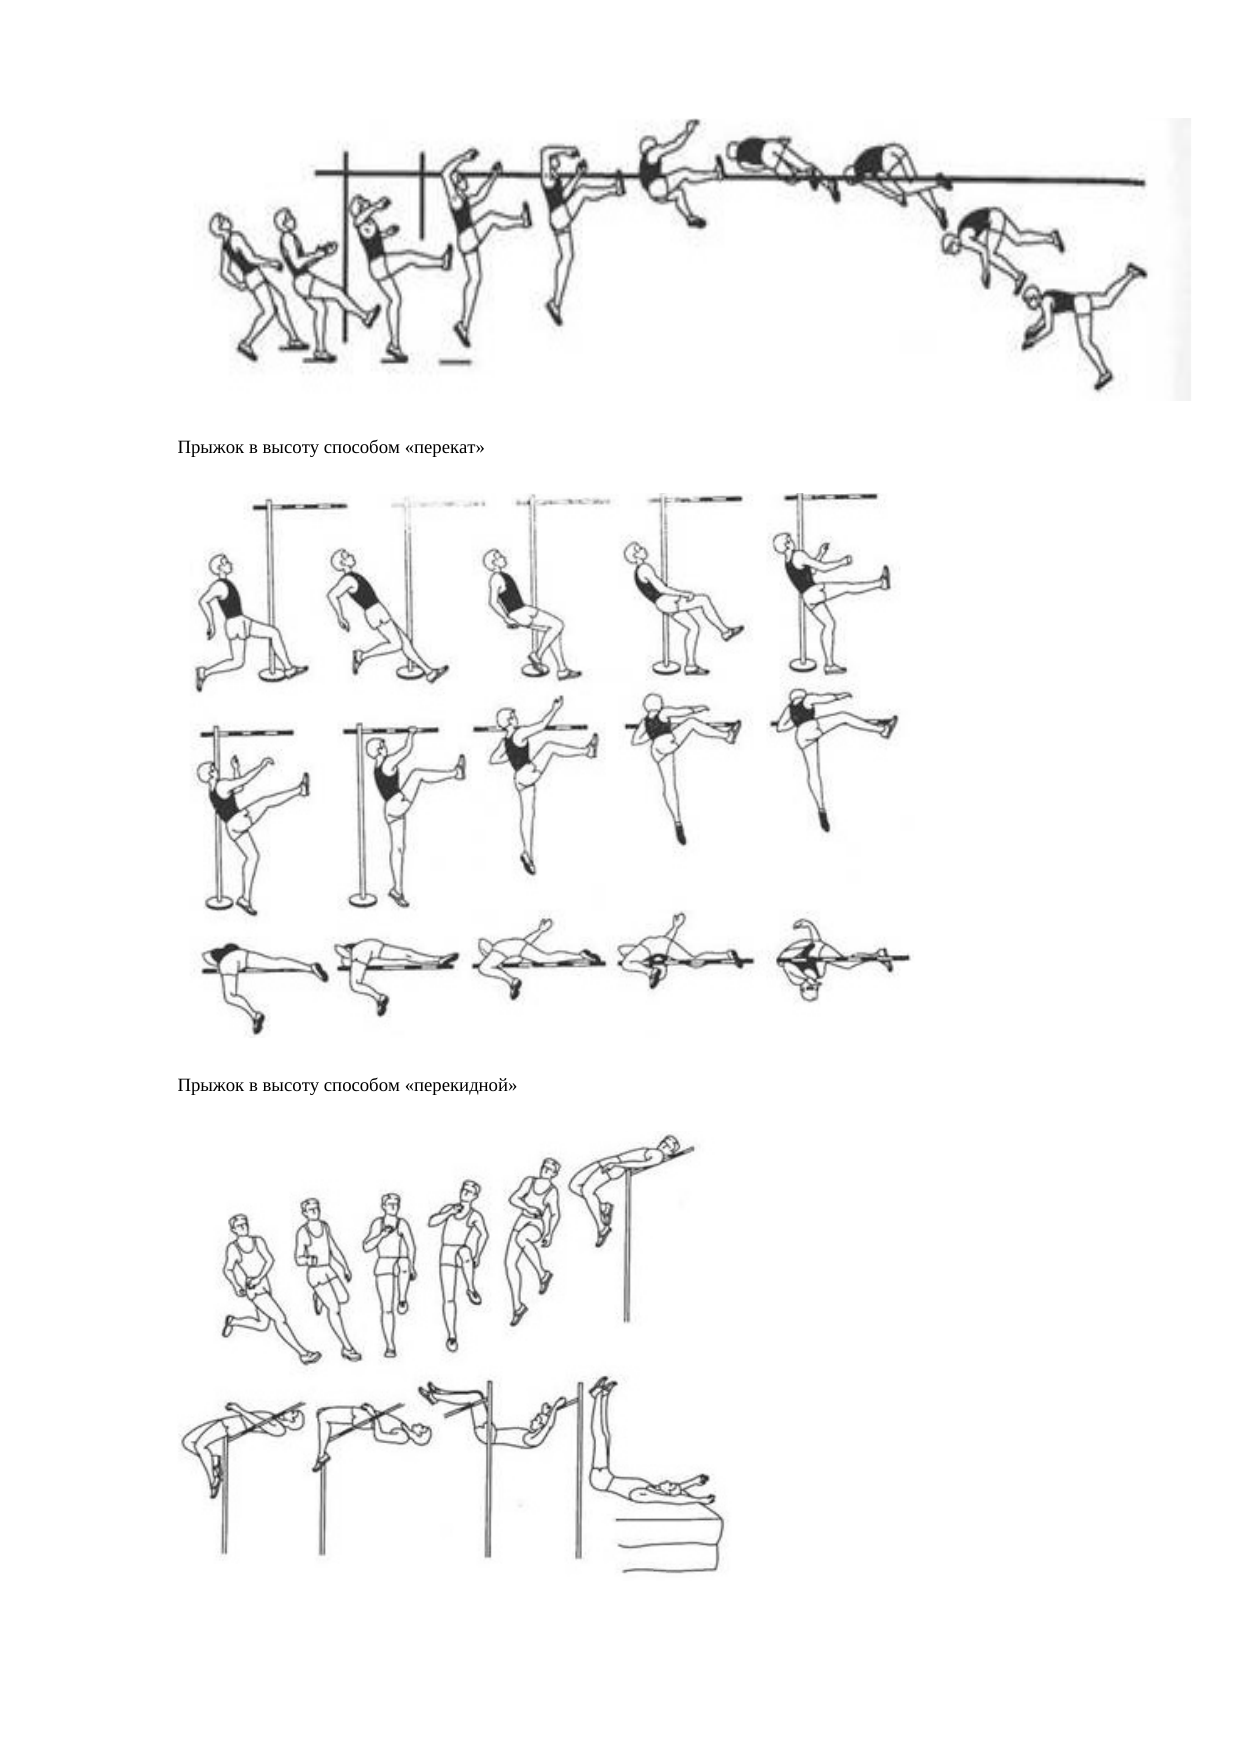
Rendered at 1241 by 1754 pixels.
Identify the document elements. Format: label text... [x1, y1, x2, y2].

picture [177, 493, 961, 1038]
text Прыжок в высоту способом «перекидной» [177, 1073, 1152, 1095]
text Прыжок в высоту способом «перекат» [177, 436, 1152, 458]
picture [177, 1131, 732, 1581]
picture [177, 118, 1192, 401]
